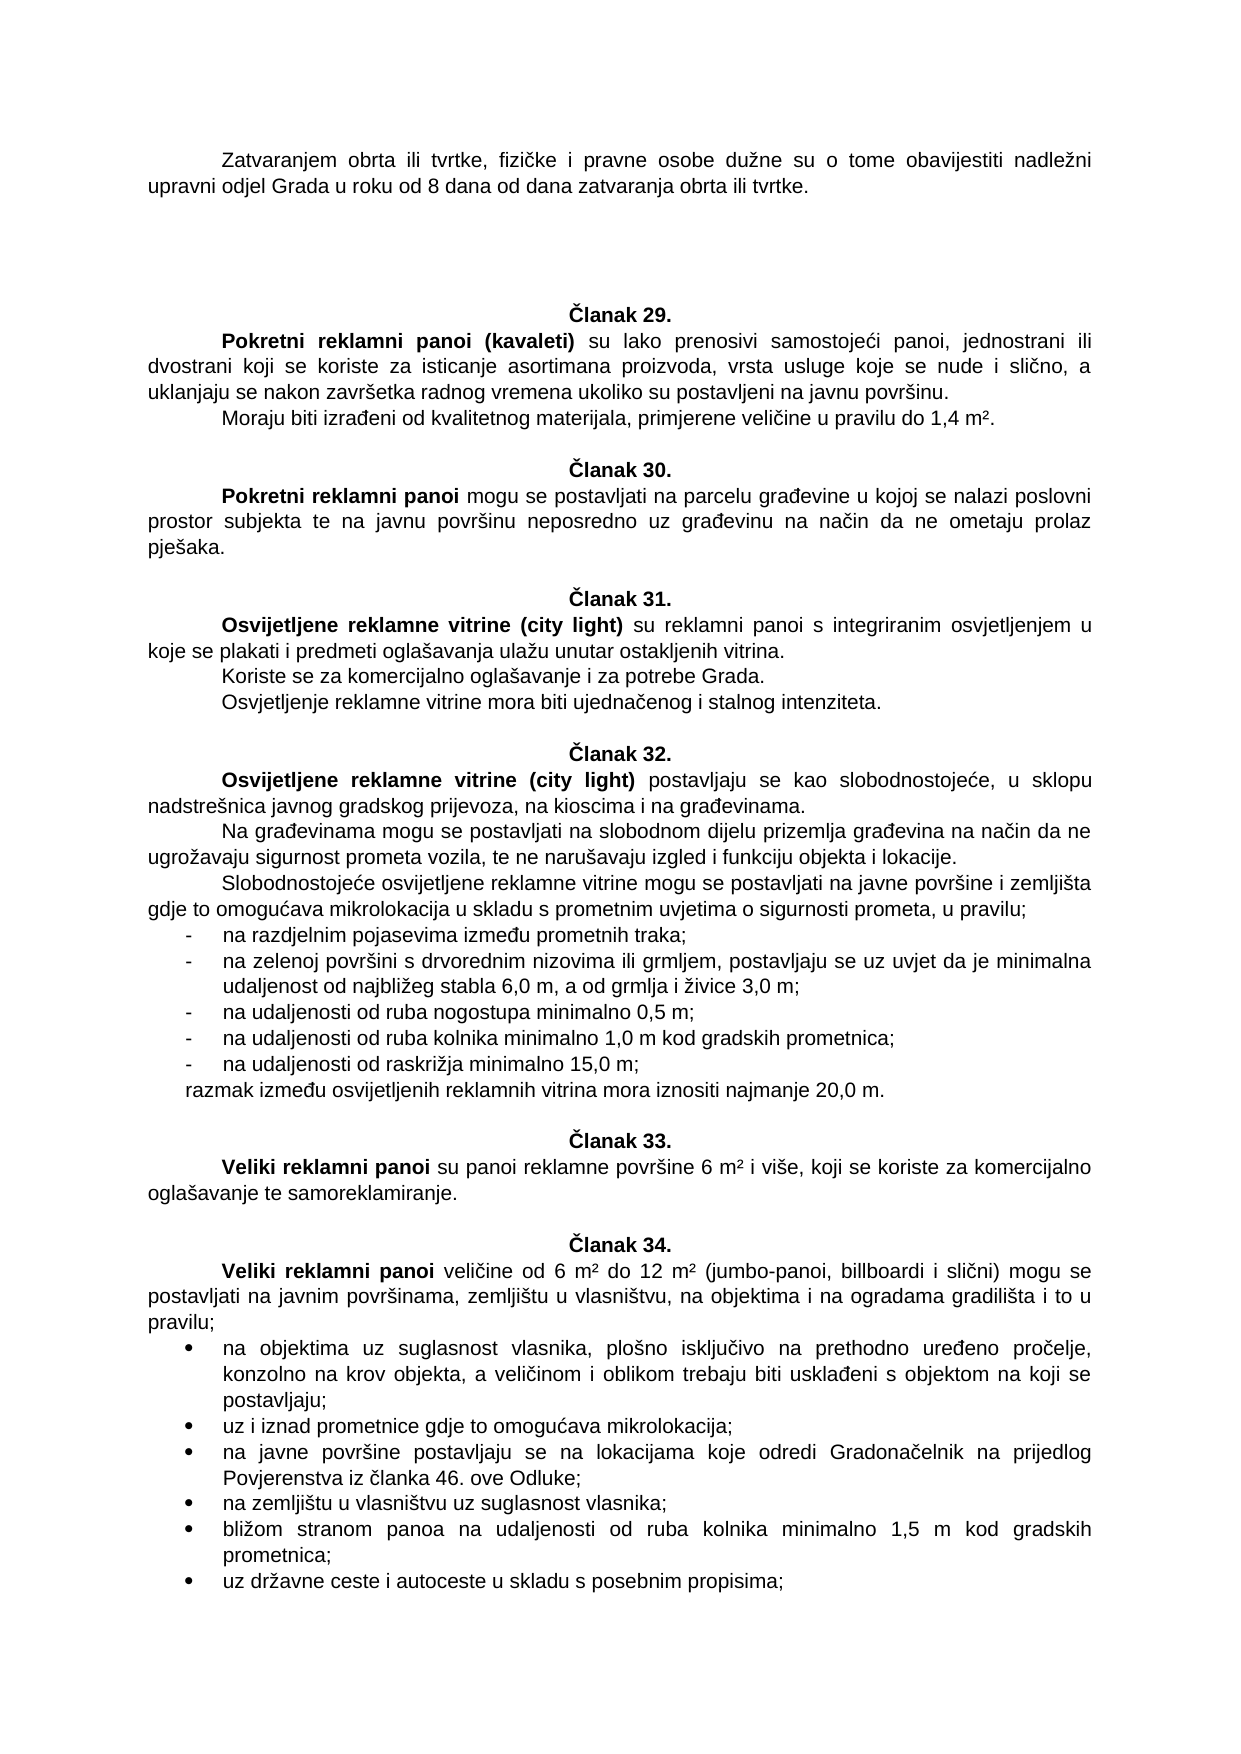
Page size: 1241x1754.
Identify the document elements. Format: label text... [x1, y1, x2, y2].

text Članak 31. [148, 587, 1093, 611]
text Moraju biti izrađeni od kvalitetnog materijala, primjerene veličine u pravilu do 1,4 m². [148, 406, 1093, 430]
list uz i iznad prometnice gdje to omogućava mikrolokacija; [185, 1413, 1093, 1438]
text Veliki reklamni panoi su panoi reklamne površine 6 m² i više, koji se koriste za komercijalno oglašavanje te samoreklamiranje. [148, 1155, 1093, 1205]
text Članak 32. [148, 742, 1093, 766]
list na udaljenosti od ruba kolnika minimalno 1,0 m kod gradskih prometnica; [185, 1026, 1093, 1050]
list bližom stranom panoa na udaljenosti od ruba kolnika minimalno 1,5 m kod gradskih prometnica; [185, 1517, 1093, 1567]
text Pokretni reklamni panoi (kavaleti) su lako prenosivi samostojeći panoi, jednostrani ili dvostrani koji se koriste za isticanje asortimana proizvoda, vrsta usluge koje se nude i slično, a uklanjaju se nakon završetka radnog vremena ukoliko su postavljeni na javnu površinu. [148, 328, 1093, 404]
list uz državne ceste i autoceste u skladu s posebnim propisima; [185, 1569, 1093, 1593]
list na udaljenosti od raskrižja minimalno 15,0 m; [185, 1052, 1093, 1076]
text Članak 29. [148, 303, 1093, 327]
text Zatvaranjem obrta ili tvrtke, fizičke i pravne osobe dužne su o tome obavijestiti nadležni upravni odjel Grada u roku od 8 dana od dana zatvaranja obrta ili tvrtke. [148, 148, 1093, 197]
text Osvjetljenje reklamne vitrine mora biti ujednačenog i stalnog intenziteta. [148, 690, 1093, 714]
list na zemljištu u vlasništvu uz suglasnost vlasnika; [185, 1491, 1093, 1515]
text Osvijetljene reklamne vitrine (city light) su reklamni panoi s integriranim osvjetljenjem u koje se plakati i predmeti oglašavanja ulažu unutar ostakljenih vitrina. [148, 613, 1093, 662]
text Članak 33. [148, 1129, 1093, 1153]
text Članak 34. [148, 1233, 1093, 1257]
list na udaljenosti od ruba nogostupa minimalno 0,5 m; [185, 1000, 1093, 1024]
text Veliki reklamni panoi veličine od 6 m² do 12 m² (jumbo-panoi, billboardi i slični) mogu se postavljati na javnim površinama, zemljištu u vlasništvu, na objektima i na ogradama gradilišta i to u pravilu; [148, 1258, 1093, 1334]
text Članak 30. [148, 458, 1093, 482]
text Pokretni reklamni panoi mogu se postavljati na parcelu građevine u kojoj se nalazi poslovni prostor subjekta te na javnu površinu neposredno uz građevinu na način da ne ometaju prolaz pješaka. [148, 483, 1093, 559]
text Koriste se za komercijalno oglašavanje i za potrebe Grada. [148, 664, 1093, 688]
list na zelenoj površini s drvorednim nizovima ili grmljem, postavljaju se uz uvjet da je minimalna udaljenost od najbližeg stabla 6,0 m, a od grmlja i živice 3,0 m; [185, 948, 1093, 998]
text razmak između osvijetljenih reklamnih vitrina mora iznositi najmanje 20,0 m. [185, 1078, 1093, 1102]
list na razdjelnim pojasevima između prometnih traka; [185, 923, 1093, 947]
text Osvijetljene reklamne vitrine (city light) postavljaju se kao slobodnostojeće, u sklopu nadstrešnica javnog gradskog prijevoza, na kioscima i na građevinama. [148, 768, 1093, 817]
text Slobodnostojeće osvijetljene reklamne vitrine mogu se postavljati na javne površine i zemljišta gdje to omogućava mikrolokacija u skladu s prometnim uvjetima o sigurnosti prometa, u pravilu; [148, 871, 1093, 921]
list na javne površine postavljaju se na lokacijama koje odredi Gradonačelnik na prijedlog Povjerenstva iz članka 46. ove Odluke; [185, 1439, 1093, 1489]
text Na građevinama mogu se postavljati na slobodnom dijelu prizemlja građevina na način da ne ugrožavaju sigurnost prometa vozila, te ne narušavaju izgled i funkciju objekta i lokacije. [148, 819, 1093, 869]
